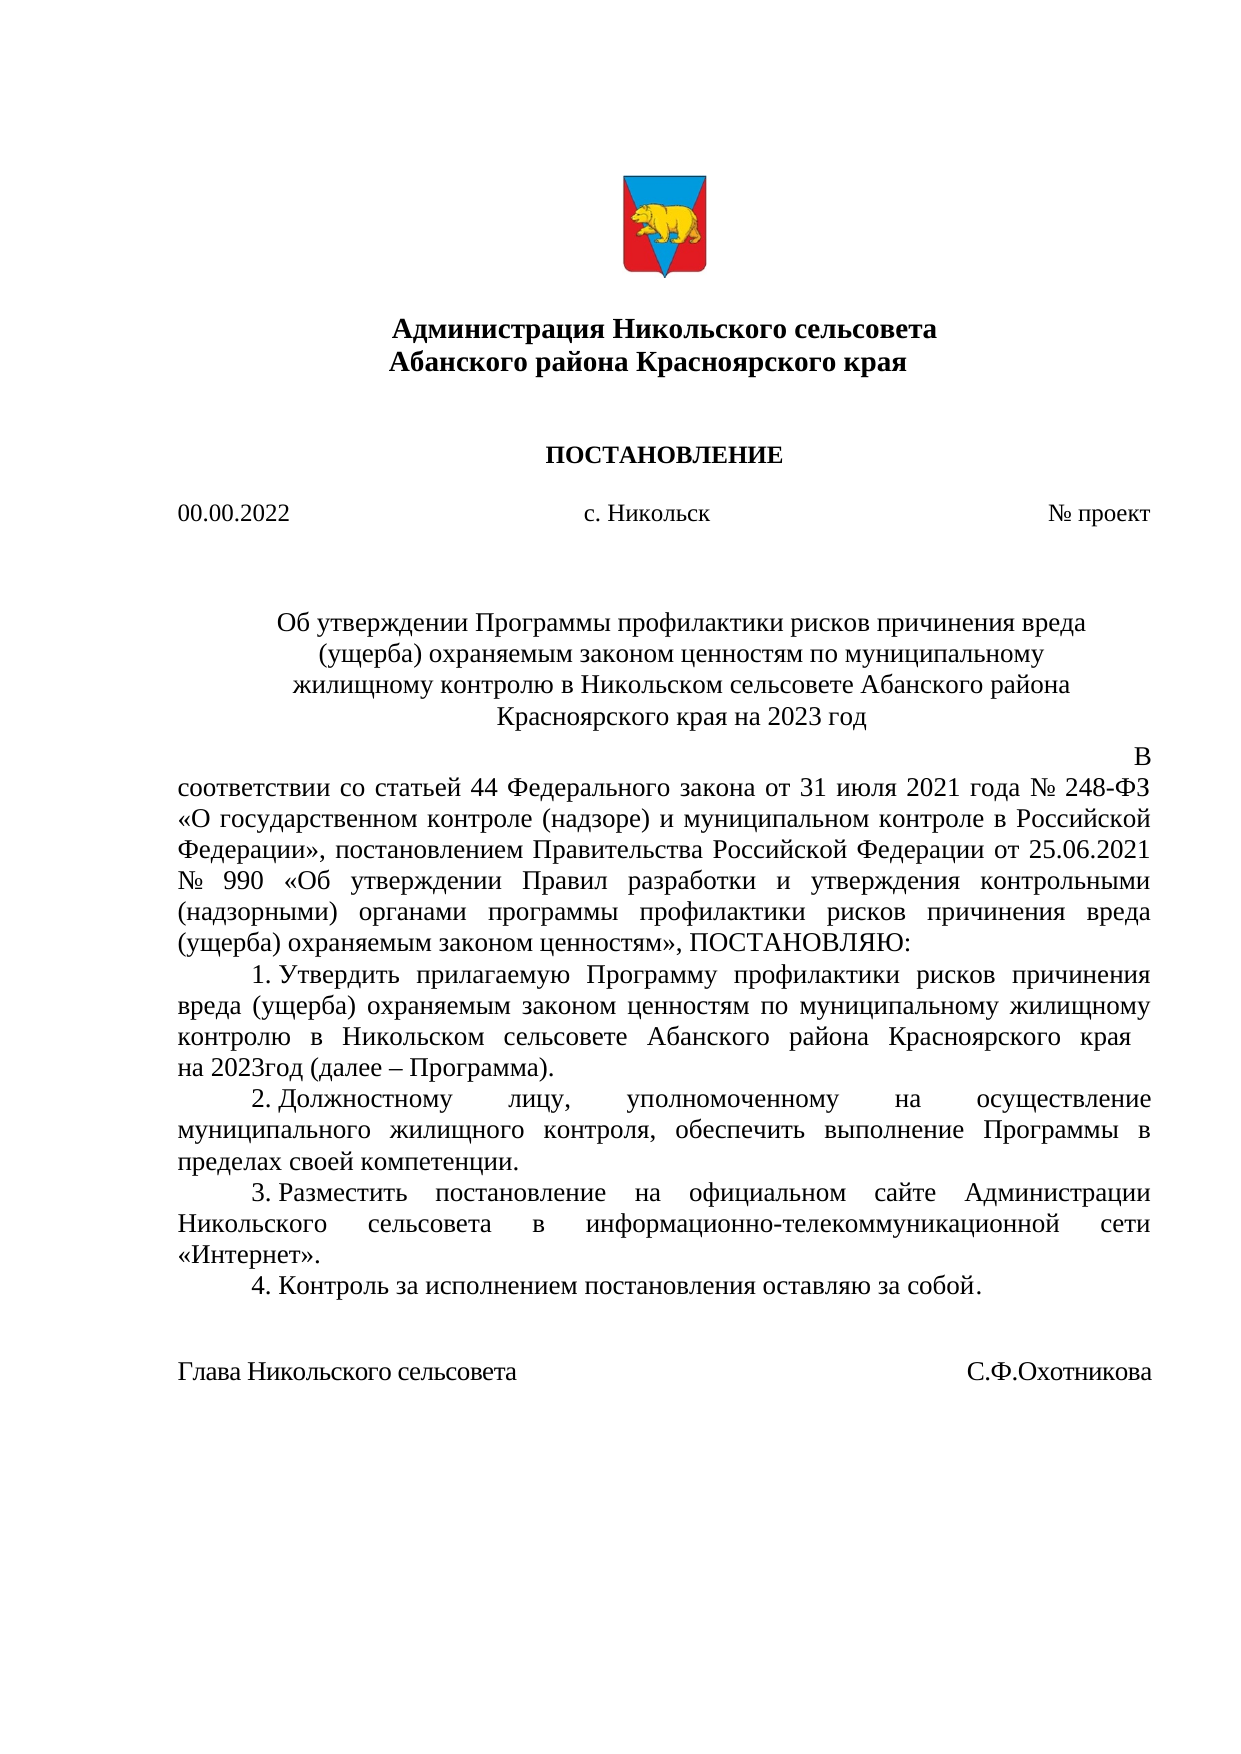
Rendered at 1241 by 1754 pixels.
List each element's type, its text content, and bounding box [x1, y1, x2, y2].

text 3. Разместить постановление на официальном сайте Администрации Никольского сельсовета в информационно-телекоммуникационной сети «Интернет». [177, 1176, 1152, 1269]
text ПОСТАНОВЛЕНИЕ [177, 440, 1152, 469]
text 1. Утвердить прилагаемую Программу профилактики рисков причинения вреда (ущерба) охраняемым законом ценностям по муниципальному жилищному контролю в Никольском сельсовете Абанского района Красноярского края на 2023год (далее – Программа). [177, 958, 1152, 1082]
table_header Об утверждении Программы профилактики рисков причинения вреда (ущерба) охраняемым законом ценностям по муниципальному жилищному контролю в Никольском сельсовете Абанского района Красноярского края на 2023 год [264, 575, 1100, 762]
text Глава Никольского сельсовета С.Ф.Охотникова [177, 1355, 1152, 1386]
picture [622, 175, 707, 278]
text Абанского района Красноярского края [177, 344, 1152, 378]
text 4. Контроль за исполнением постановления оставляю за собой. [177, 1269, 1152, 1300]
text В соответствии со статьей 44 Федерального закона от 31 июля 2021 года № 248-ФЗ «О государственном контроле (надзоре) и муниципальном контроле в Российской Федерации», постановлением Правительства Российской Федерации от 25.06.2021 № 990 «Об утверждении Правил разработки и утверждения контрольными (надзорными) органами программы профилактики рисков причинения вреда (ущерба) охраняемым законом ценностям», ПОСТАНОВЛЯЮ: [177, 740, 1152, 958]
text Администрация Никольского сельсовета [177, 311, 1152, 344]
text 00.00.2022 с. Никольск № проект [177, 498, 1152, 526]
text 2. Должностному лицу, уполномоченному на осуществление муниципального жилищного контроля, обеспечить выполнение Программы в пределах своей компетенции. [177, 1082, 1152, 1176]
